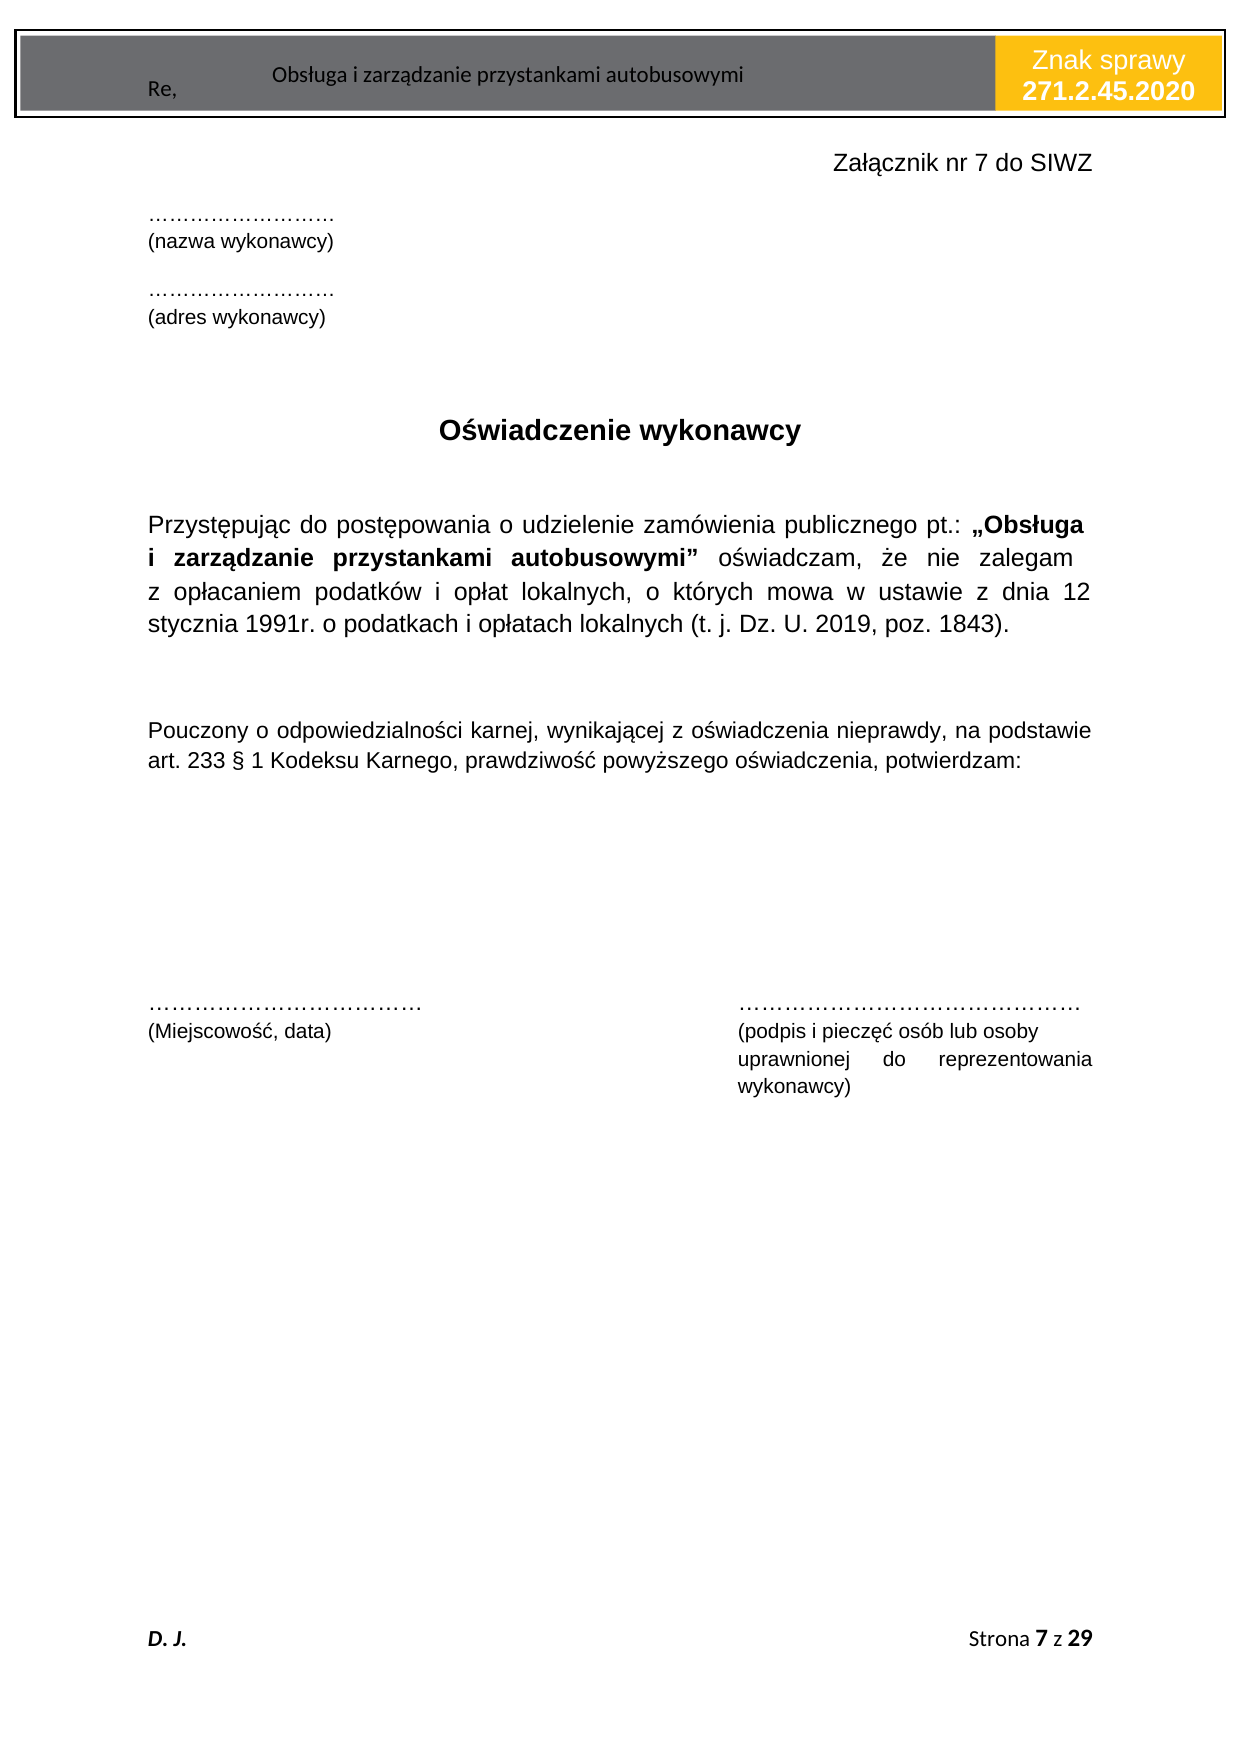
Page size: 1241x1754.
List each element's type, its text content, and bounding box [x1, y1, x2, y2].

text ……………………… [148, 277, 1093, 301]
text (nazwa wykonawcy) [148, 229, 1093, 253]
text Pouczony o odpowiedzialności karnej, wynikającej z oświadczenia nieprawdy, na podstawie art. 233 § 1 Kodeksu Karnego, prawdziwość powyższego oświadczenia, potwierdzam: [148, 717, 1093, 774]
text uprawnionej do reprezentowania wykonawcy) [738, 1047, 1093, 1098]
text ……………………… [148, 201, 1093, 225]
text Oświadczenie wykonawcy [148, 412, 1093, 446]
text (Miejscowość, data) (podpis i pieczęć osób lub osoby [148, 1019, 1093, 1043]
text (adres wykonawcy) [148, 305, 1093, 329]
text ……………………………… ……………………………………… [148, 989, 1093, 1015]
text Przystępując do postępowania o udzielenie zamówienia publicznego pt.: „Obsługa i zarządzanie przystankami autobusowymi” oświadczam, że nie zalegam z opłacaniem podatków i opłat lokalnych, o których mowa w ustawie z dnia 12 stycznia 1991r. o podatkach i opłatach lokalnych (t. j. Dz. U. 2019, poz. 1843). [148, 510, 1093, 638]
text Załącznik nr 7 do SIWZ [148, 148, 1093, 176]
